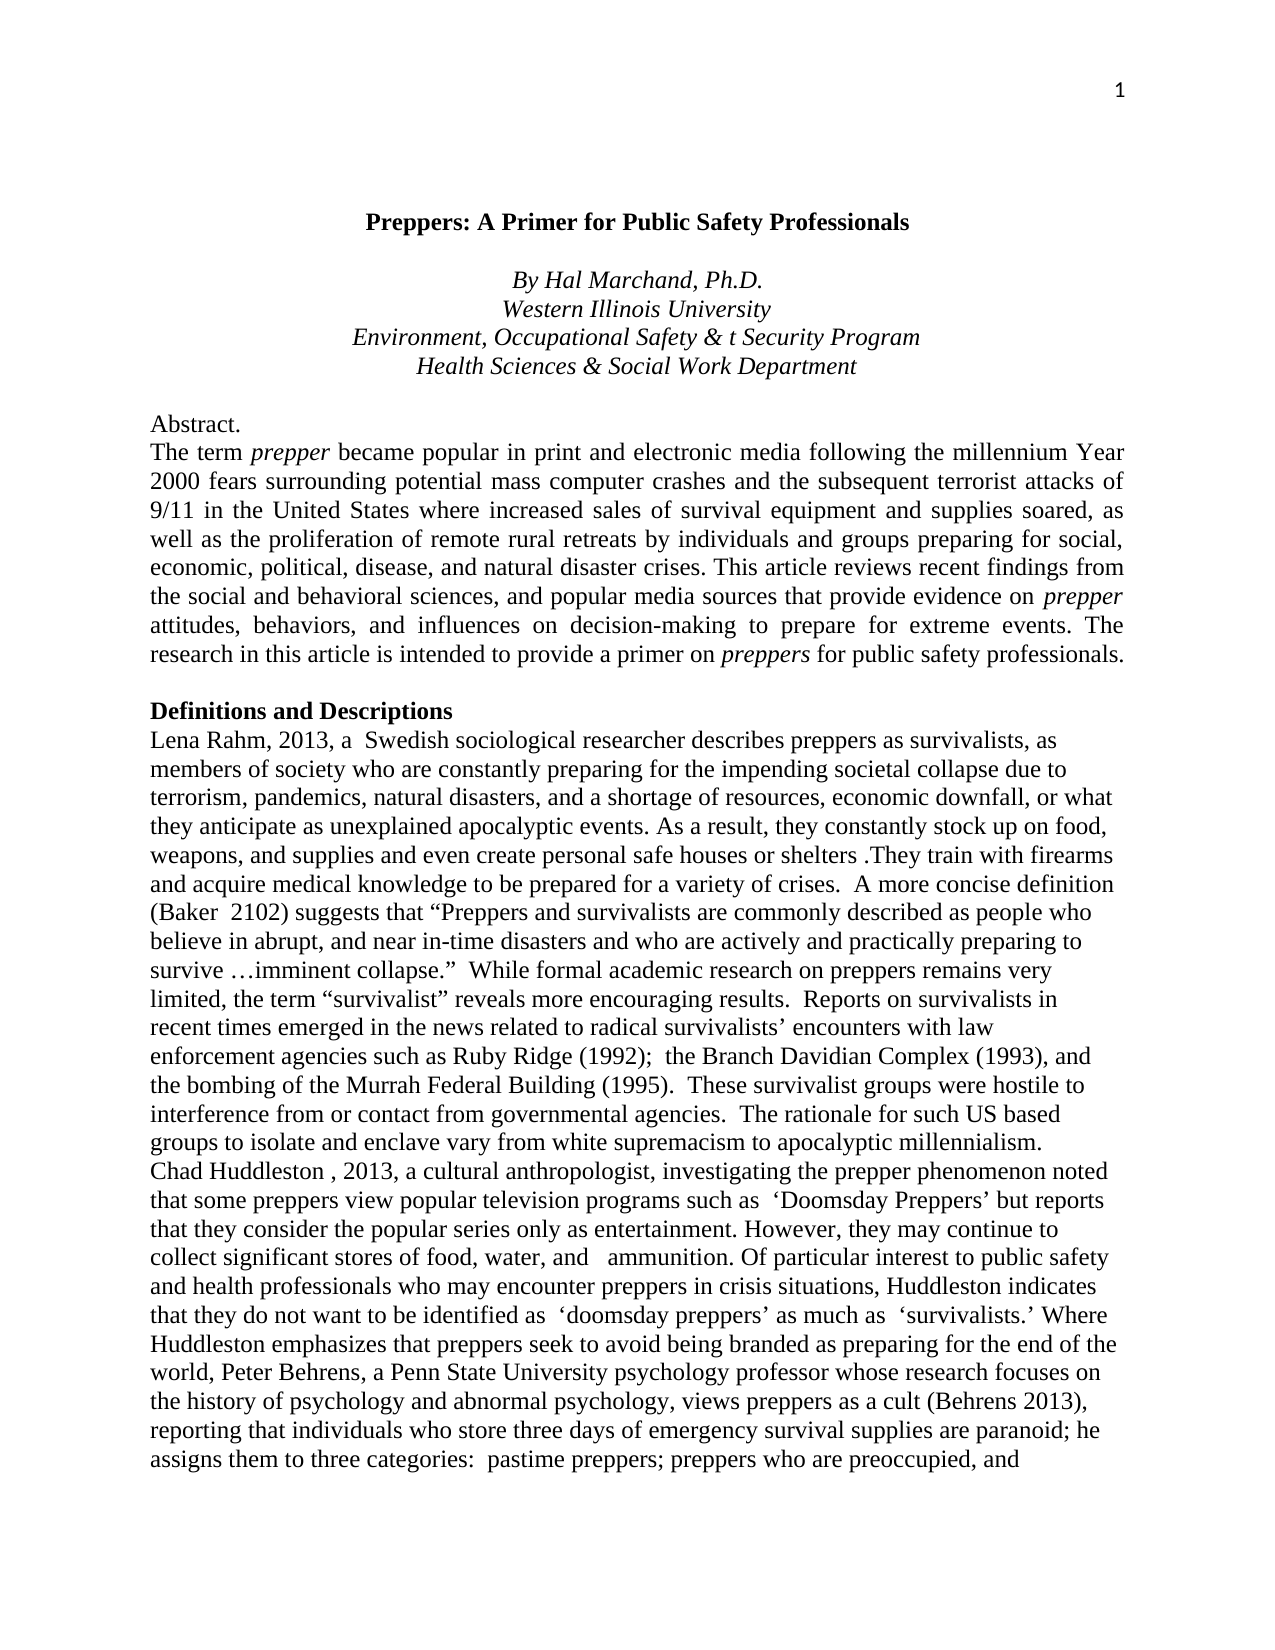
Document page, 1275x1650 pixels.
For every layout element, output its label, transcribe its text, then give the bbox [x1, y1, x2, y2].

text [150, 1156, 1125, 1472]
text Health Sciences & Social Work Department [150, 351, 1125, 380]
text Lena Rahm, 2013, a Swedish sociological researcher describes preppers as survivalists, as members of society who are constantly preparing for the impending societal collapse due to terrorism, pandemics, natural disasters, and a shortage of resources, economic downfall, or what they anticipate as unexplained apocalyptic events. As a result, they constantly stock up on food, weapons, and supplies and even create personal safe houses or shelters .They train with firearms and acquire medical knowledge to be prepared for a variety of crises. A more concise definition (Baker 2102) suggests that “Preppers and survivalists are commonly described as people who believe in abrupt, and near in-time disasters and who are actively and practically preparing to survive …imminent collapse.” While formal academic research on preppers remains very limited, the term “survivalist” reveals more encouraging results. Reports on survivalists in recent times emerged in the news related to radical survivalists’ encounters with law enforcement agencies such as Ruby Ridge (1992); the Branch Davidian Complex (1993), and the bombing of the Murrah Federal Building (1995). These survivalist groups were hostile to interference from or contact from governmental agencies. The rationale for such US based groups to isolate and enclave vary from white supremacism to apocalyptic millennialism. [150, 725, 1125, 1156]
text The term prepper became popular in print and electronic media following the millennium Year 2000 fears surrounding potential mass computer crashes and the subsequent terrorist attacks of 9/11 in the United States where increased sales of survival equipment and supplies soared, as well as the proliferation of remote rural retreats by individuals and groups preparing for social, economic, political, disease, and natural disaster crises. This article reviews recent findings from the social and behavioral sciences, and popular media sources that provide evidence on prepper attitudes, behaviors, and influences on decision-making to prepare for extreme events. The research in this article is intended to provide a primer on preppers for public safety professionals. [150, 437, 1125, 667]
text Environment, Occupational Safety & t Security Program [150, 322, 1125, 351]
text Western Illinois University [150, 294, 1125, 322]
text Preppers: A Primer for Public Safety Professionals [150, 207, 1125, 236]
text Definitions and Descriptions [150, 696, 1125, 725]
text By Hal Marchand, Ph.D. [150, 265, 1125, 294]
text Abstract. [150, 409, 1125, 437]
